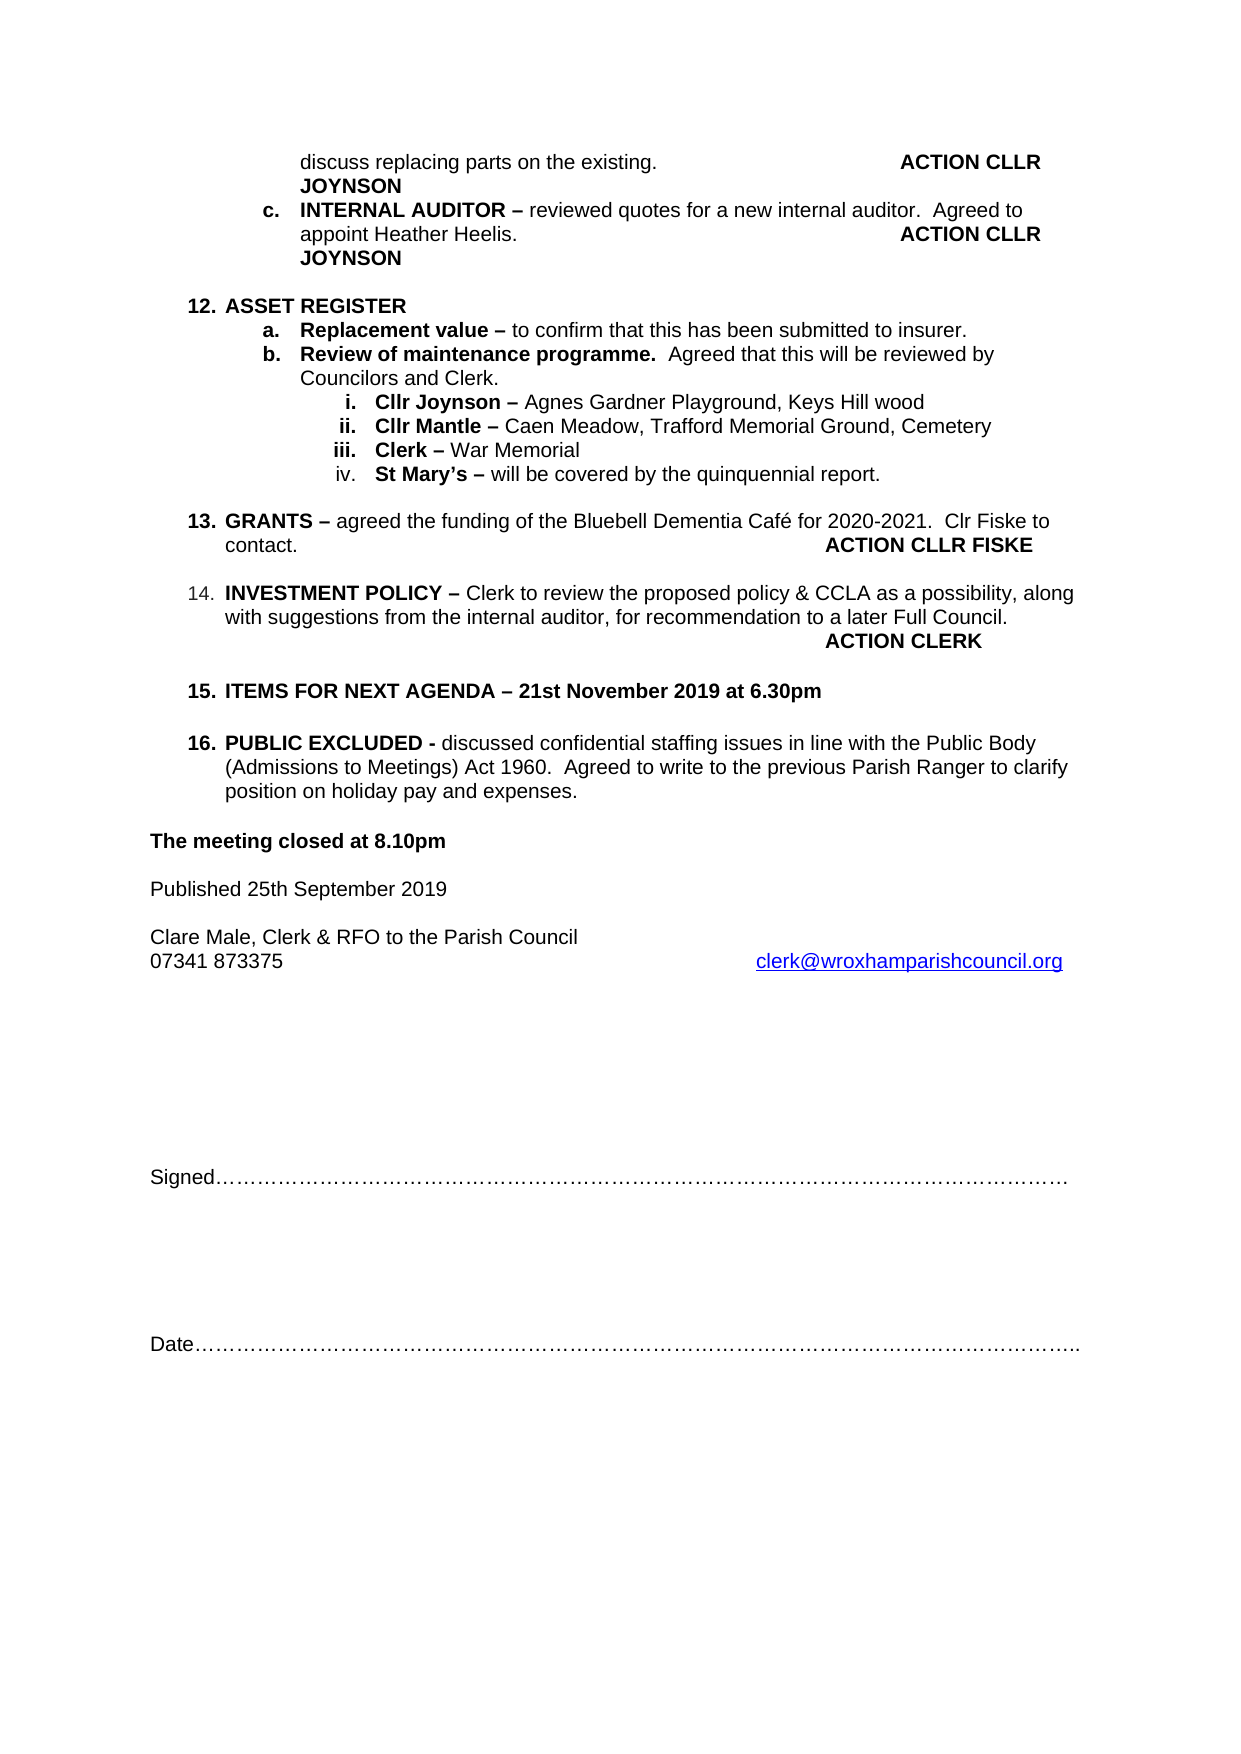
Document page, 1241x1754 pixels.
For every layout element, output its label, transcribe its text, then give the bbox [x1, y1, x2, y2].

list ITEMS FOR NEXT AGENDA – 21st November 2019 at 6.30pm [187, 679, 1090, 703]
list INVESTMENT POLICY – Clerk to review the proposed policy & CCLA as a possibility, along with suggestions from the internal auditor, for recommendation to a later Full Council. [187, 581, 1090, 629]
text Clare Male, Clerk & RFO to the Parish Council [150, 925, 1090, 949]
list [262, 150, 1090, 198]
list Cllr Joynson – Agnes Gardner Playground, Keys Hill wood [356, 389, 1090, 413]
text Signed…………………………………………………………………………………………………………… [150, 1164, 1090, 1188]
text 07341 873375 clerk@wroxhamparishcouncil.org [150, 949, 1090, 973]
list INTERNAL AUDITOR – reviewed quotes for a new internal auditor. Agreed to appoint Heather Heelis. ACTION CLLR JOYNSON [262, 198, 1090, 270]
list Cllr Mantle – Caen Meadow, Trafford Memorial Ground, Cemetery [356, 413, 1090, 437]
list St Mary’s – will be covered by the quinquennial report. [356, 461, 1090, 485]
list PUBLIC EXCLUDED - discussed confidential staffing issues in line with the Public Body (Admissions to Meetings) Act 1960. Agreed to write to the previous Parish Ranger to clarify position on holiday pay and expenses. [187, 731, 1090, 803]
text Published 25th September 2019 [150, 877, 1090, 901]
list ASSET REGISTER [187, 294, 1090, 318]
list GRANTS – agreed the funding of the Bluebell Dementia Café for 2020-2021. Clr Fiske to contact. ACTION CLLR FISKE [187, 509, 1090, 557]
list Replacement value – to confirm that this has been submitted to insurer. [262, 318, 1090, 342]
text Date……………………………………………………………………………………………………………….. [150, 1332, 1090, 1356]
list ACTION CLERK [825, 629, 1090, 653]
list Clerk – War Memorial [356, 437, 1090, 461]
text The meeting closed at 8.10pm [150, 829, 1090, 853]
list Review of maintenance programme. Agreed that this will be reviewed by Councilors and Clerk. [262, 342, 1090, 389]
